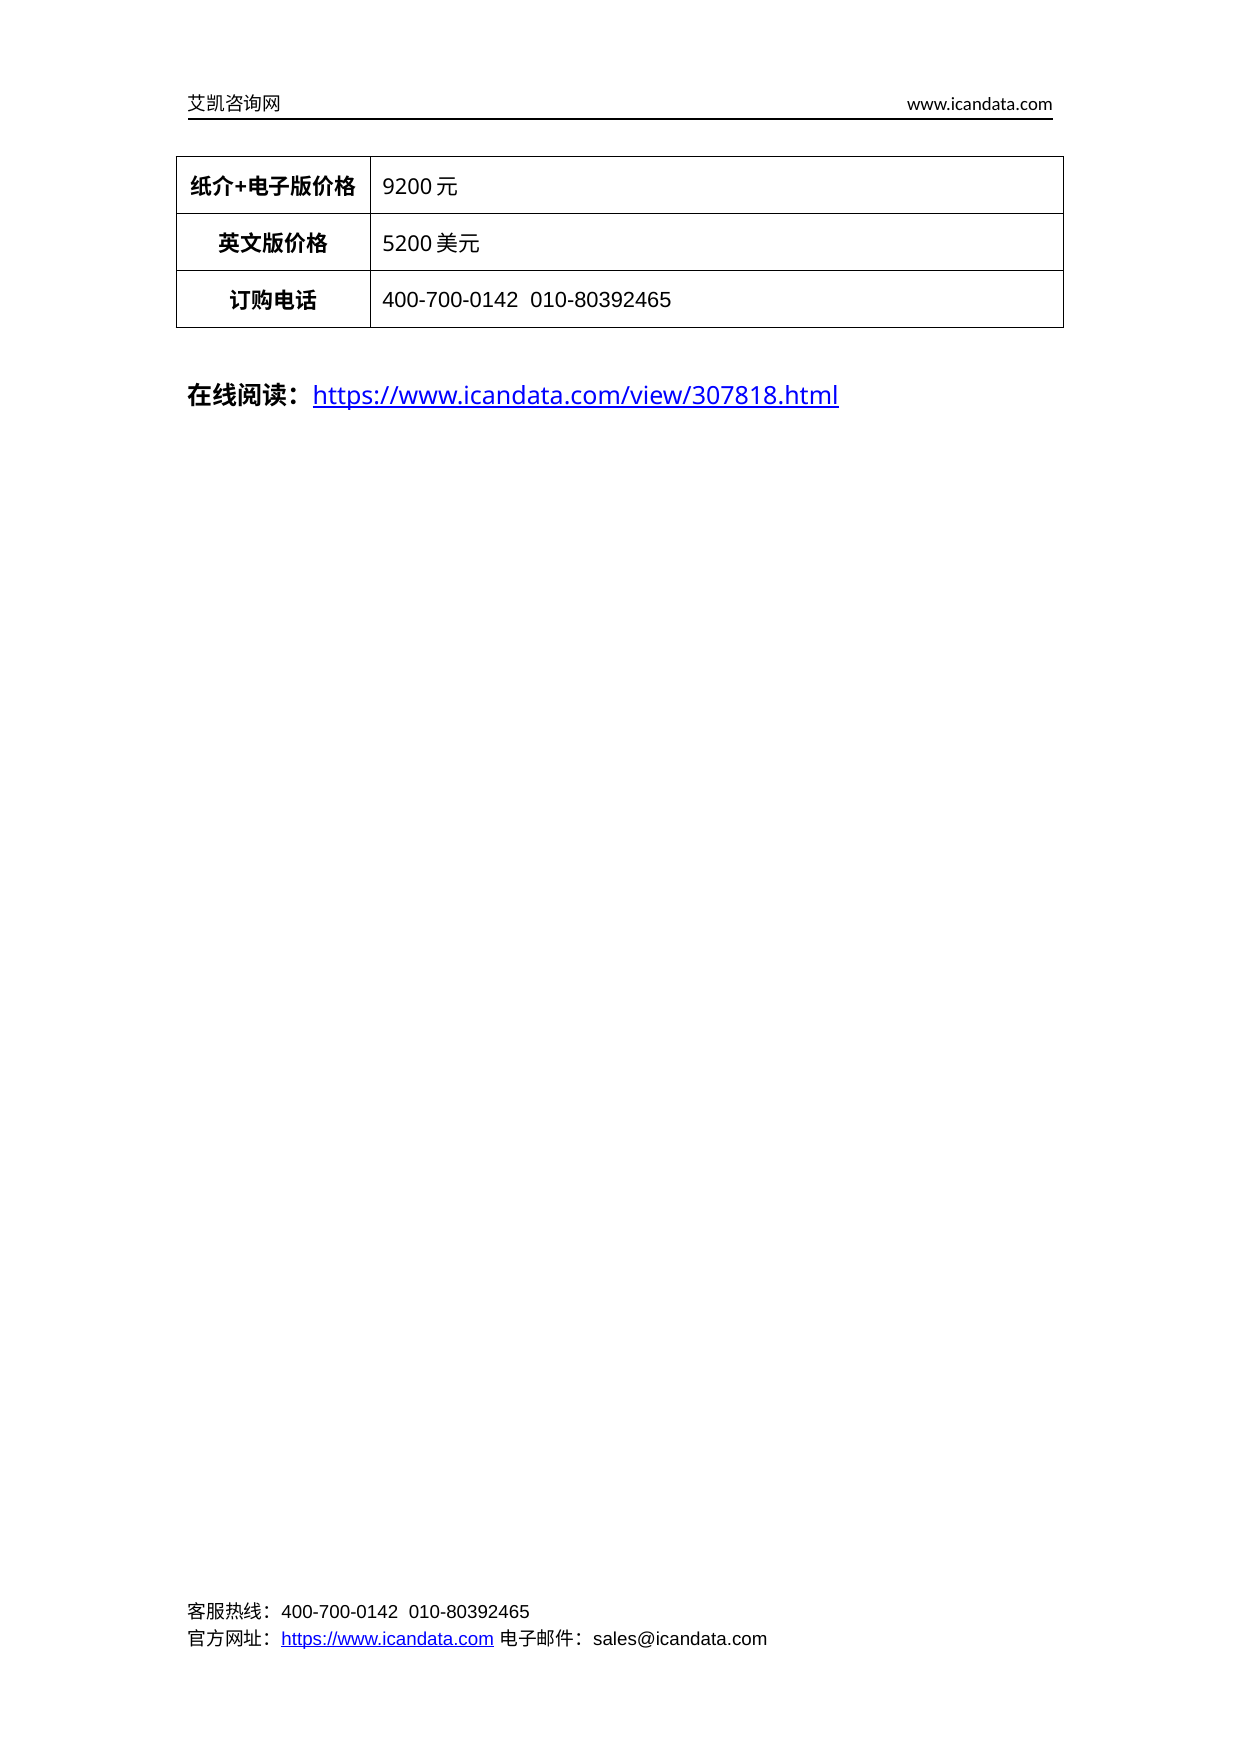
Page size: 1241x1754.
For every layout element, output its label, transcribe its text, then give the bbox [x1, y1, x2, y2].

table_cell 9200元 [371, 157, 1063, 213]
table_cell 订购电话 [177, 271, 370, 327]
table_cell 400-700-0142 010-80392465 [371, 271, 1063, 327]
table_cell 英文版价格 [177, 214, 370, 270]
text 在线阅读：https://www.icandata.com/view/307818.html [187, 361, 1053, 426]
table_cell 5200美元 [371, 214, 1063, 270]
table_cell 纸介+电子版价格 [177, 157, 370, 213]
